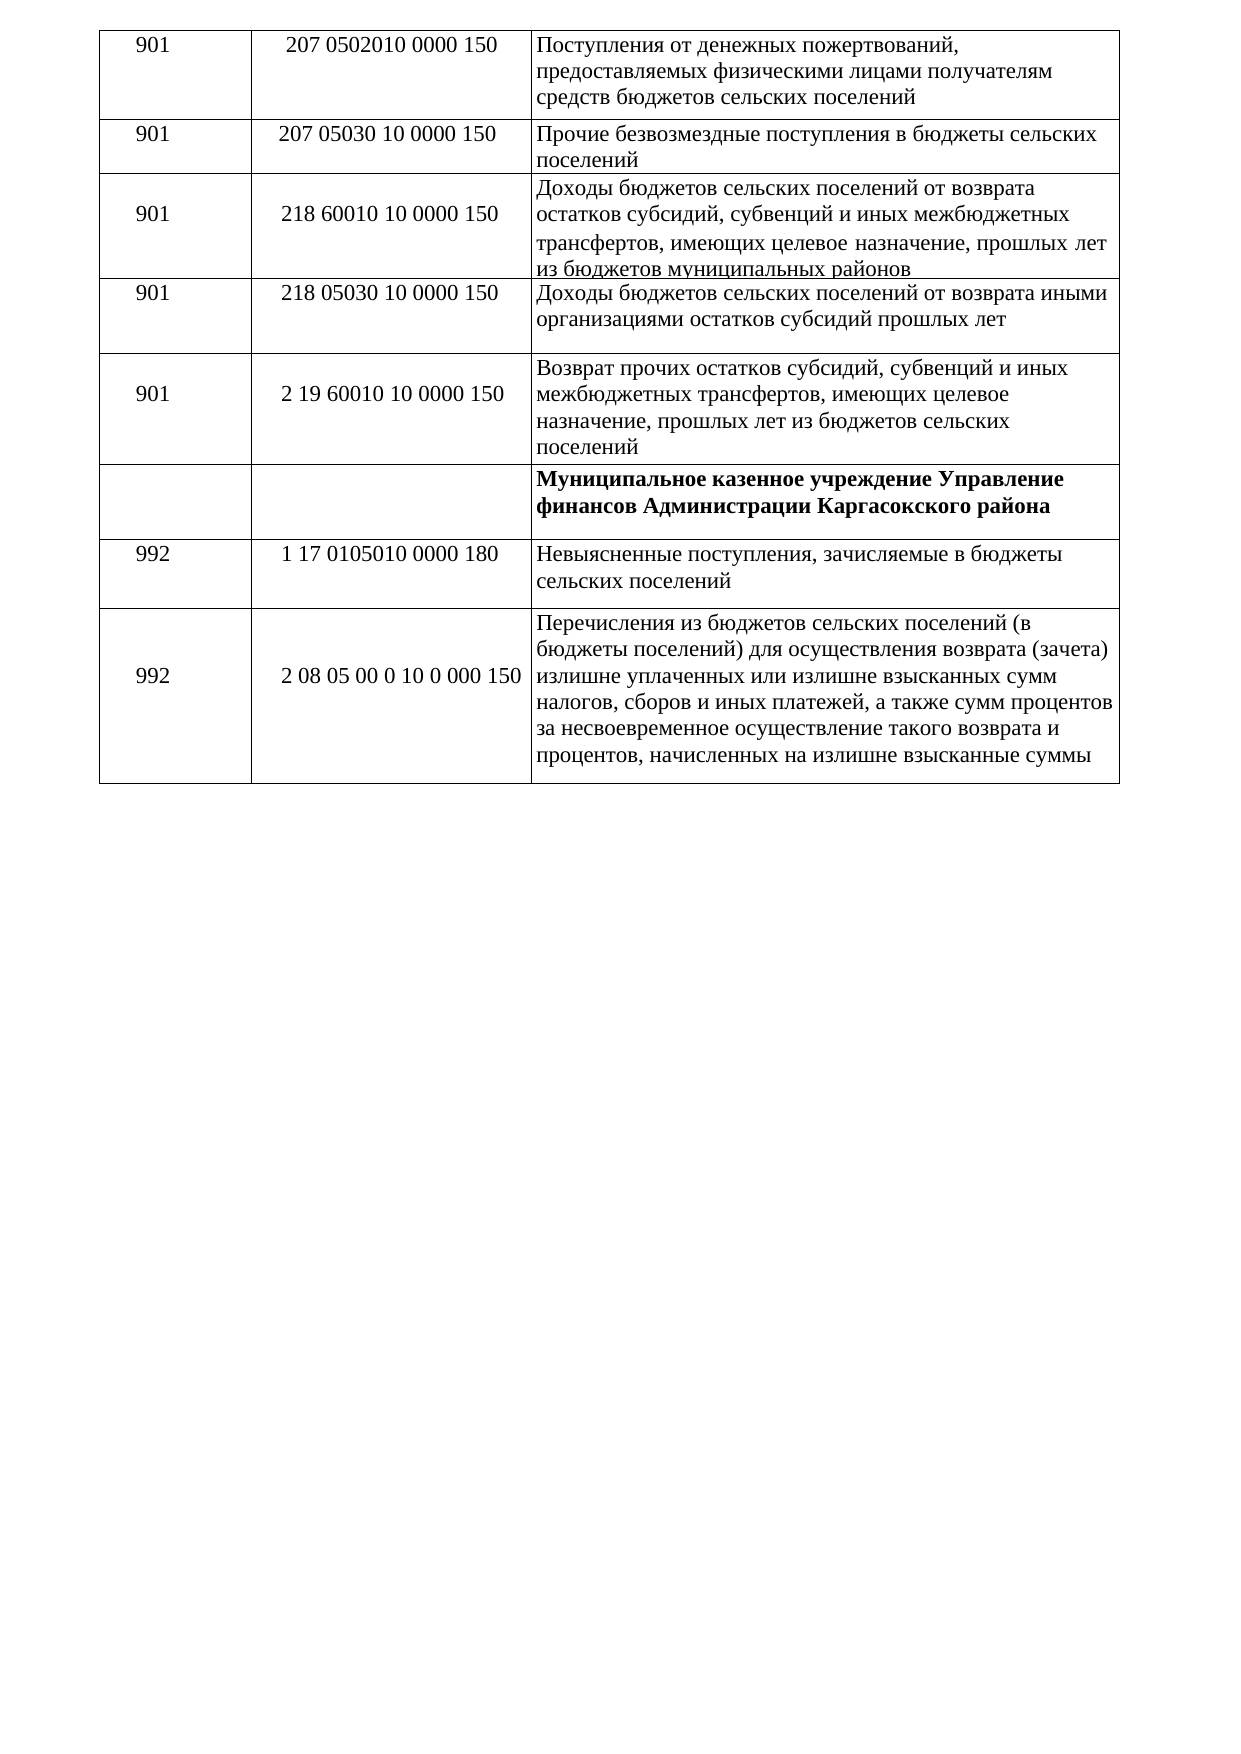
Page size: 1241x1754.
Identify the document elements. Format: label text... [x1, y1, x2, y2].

table_cell 218 05030 10 0000 150 [252, 279, 531, 353]
table_cell 992 [100, 540, 251, 608]
table_cell 207 0502010 0000 150 [252, 31, 531, 119]
table_cell 901 [100, 31, 251, 119]
table_cell [252, 465, 531, 539]
table_cell [100, 465, 251, 539]
table_cell Прочие безвозмездные поступления в бюджеты сельских поселений [532, 120, 1119, 173]
table_cell Возврат прочих остатков субсидий, субвенций и иных межбюджетных трансфертов, имеющих целевое назначение, прошлых лет из бюджетов сельских поселений [532, 354, 1119, 464]
table_cell 992 [100, 609, 251, 783]
table_cell Муниципальное казенное учреждение Управление финансов Администрации Каргасокского района [532, 465, 1119, 539]
table_cell Поступления от денежных пожертвований, предоставляемых физическими лицами получателям средств бюджетов сельских поселений [532, 31, 1119, 119]
table_cell 218 60010 10 0000 150 [252, 174, 531, 278]
table_cell 901 [100, 120, 251, 173]
table_cell 2 08 05 00 0 10 0 000 150 [252, 609, 531, 783]
table_cell 207 05030 10 0000 150 [252, 120, 531, 173]
table_cell Перечисления из бюджетов сельских поселений (в бюджеты поселений) для осуществления возврата (зачета) излишне уплаченных или излишне взысканных сумм налогов, сборов и иных платежей, а также сумм процентов за несвоевременное осуществление такого возврата и процентов, начисленных на излишне взысканные суммы [532, 609, 1119, 783]
table_cell 2 19 60010 10 0000 150 [252, 354, 531, 464]
table_cell 901 [100, 174, 251, 278]
table_cell 1 17 0105010 0000 180 [252, 540, 531, 608]
table_cell 901 [100, 354, 251, 464]
table_cell 901 [100, 279, 251, 353]
table_cell Доходы бюджетов сельских поселений от возврата остатков субсидий, субвенций и иных межбюджетных трансфертов, имеющих целевое назначение, прошлых лет из бюджетов муниципальных районов [532, 174, 1119, 278]
table_cell Невыясненные поступления, зачисляемые в бюджеты сельских поселений [532, 540, 1119, 608]
table_cell Доходы бюджетов сельских поселений от возврата иными организациями остатков субсидий прошлых лет [532, 279, 1119, 353]
